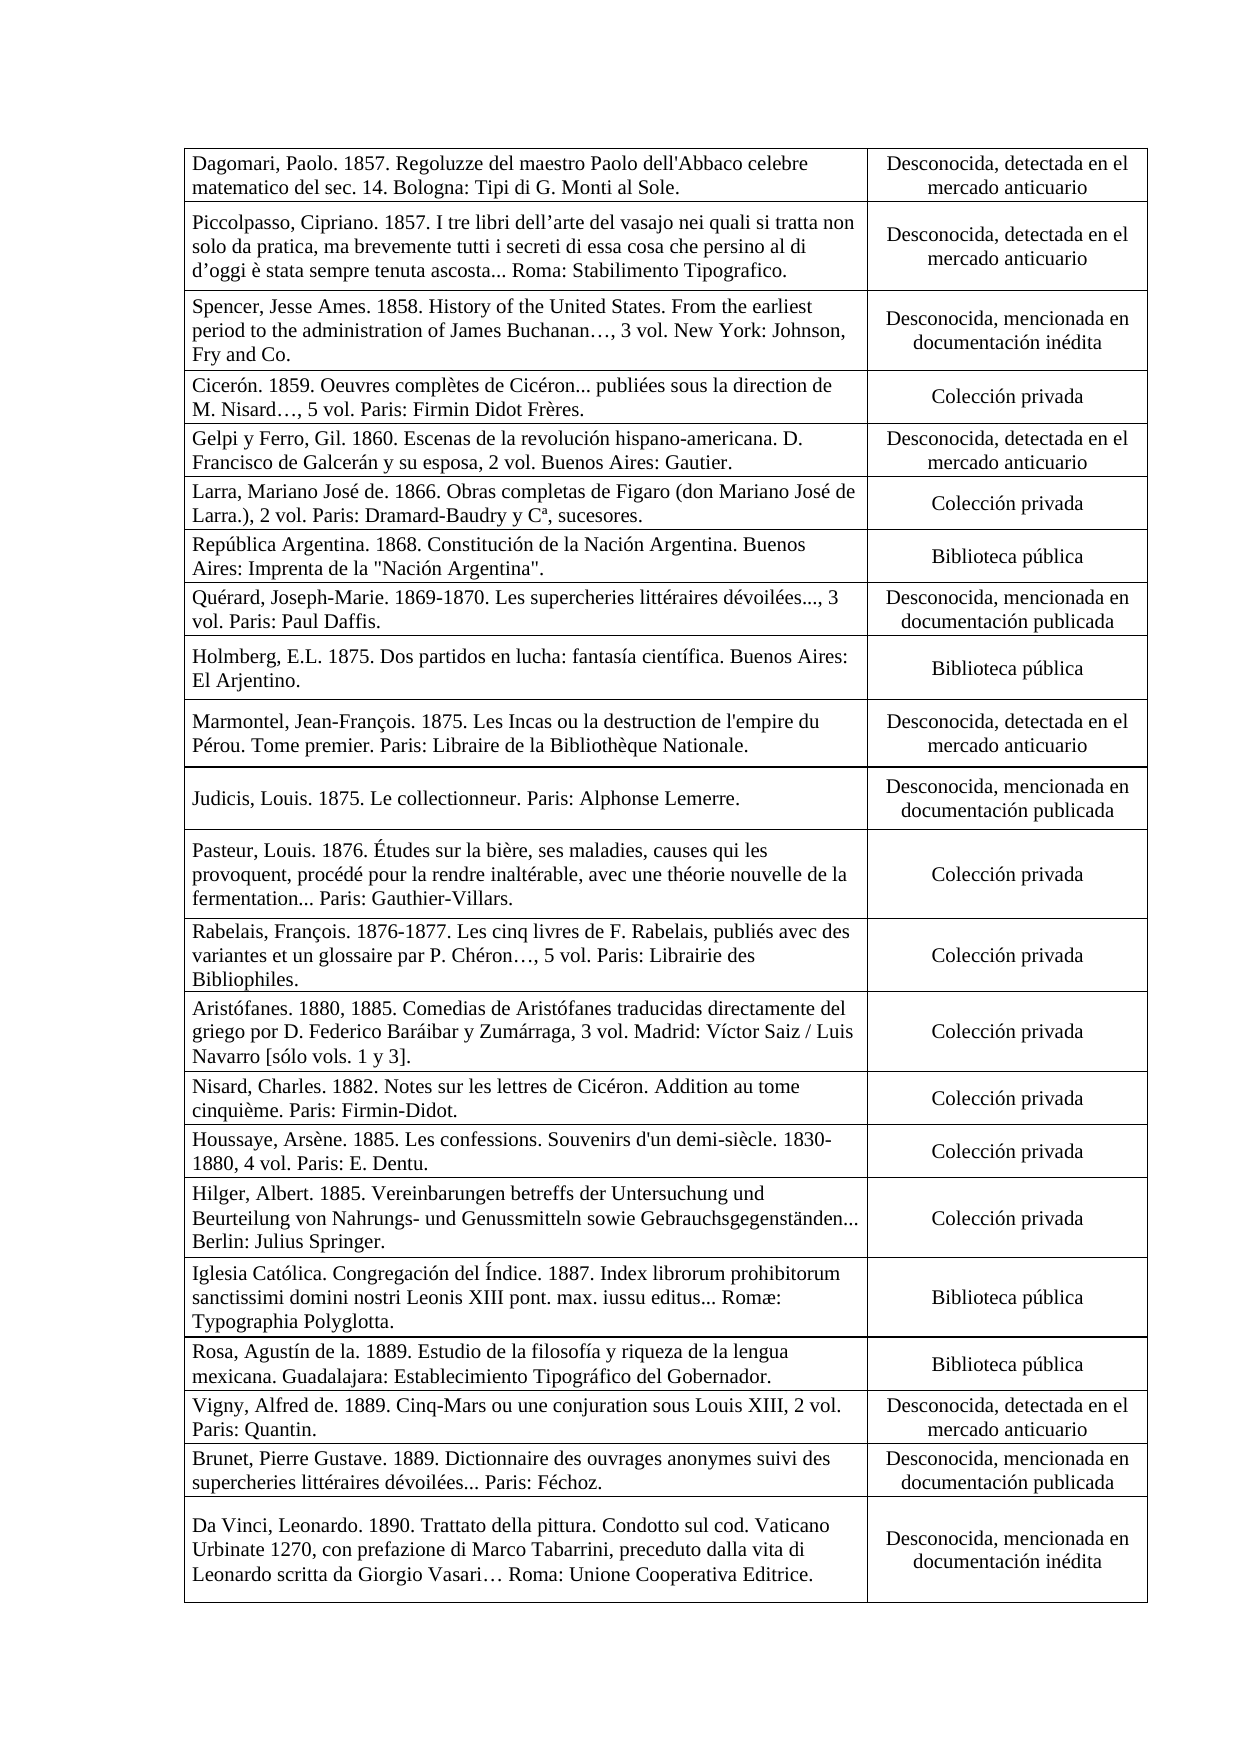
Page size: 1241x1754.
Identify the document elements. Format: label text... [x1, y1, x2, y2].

table_cell Colección privada [868, 992, 1147, 1071]
table_cell Colección privada [868, 1178, 1147, 1257]
table_cell Desconocida, mencionada en documentación publicada [868, 583, 1147, 635]
table_cell Biblioteca pública [868, 636, 1147, 699]
table_cell Desconocida, detectada en el mercado anticuario [868, 424, 1147, 476]
table_cell Vigny, Alfred de. 1889. Cinq-Mars ou une conjuration sous Louis XIII, 2 vol. Paris: Quantin. [185, 1391, 867, 1443]
table_cell Aristófanes. 1880, 1885. Comedias de Aristófanes traducidas directamente del griego por D. Federico Baráibar y Zumárraga, 3 vol. Madrid: Víctor Saiz / Luis Navarro [sólo vols. 1 y 3]. [185, 992, 867, 1071]
table_cell Larra, Mariano José de. 1866. Obras completas de Figaro (don Mariano José de Larra.), 2 vol. Paris: Dramard-Baudry y Cª, sucesores. [185, 477, 867, 529]
table_cell Colección privada [868, 371, 1147, 423]
table_cell Desconocida, detectada en el mercado anticuario [868, 1391, 1147, 1443]
table_cell Desconocida, detectada en el mercado anticuario [868, 202, 1147, 290]
table_cell Desconocida, mencionada en documentación inédita [868, 1497, 1147, 1602]
table_cell Piccolpasso, Cipriano. 1857. I tre libri dell’arte del vasajo nei quali si tratta non solo da pratica, ma brevemente tutti i secreti di essa cosa che persino al di d’oggi è stata sempre tenuta ascosta... Roma: Stabilimento Tipografico. [185, 202, 867, 290]
table_cell Quérard, Joseph-Marie. 1869-1870. Les supercheries littéraires dévoilées..., 3 vol. Paris: Paul Daffis. [185, 583, 867, 635]
table_cell Brunet, Pierre Gustave. 1889. Dictionnaire des ouvrages anonymes suivi des supercheries littéraires dévoilées... Paris: Féchoz. [185, 1444, 867, 1496]
table_cell Judicis, Louis. 1875. Le collectionneur. Paris: Alphonse Lemerre. [185, 768, 867, 829]
table_cell Rabelais, François. 1876-1877. Les cinq livres de F. Rabelais, publiés avec des variantes et un glossaire par P. Chéron…, 5 vol. Paris: Librairie des Bibliophiles. [185, 919, 867, 991]
table_cell Hilger, Albert. 1885. Vereinbarungen betreffs der Untersuchung und Beurteilung von Nahrungs- und Genussmitteln sowie Gebrauchsgegenständen... Berlin: Julius Springer. [185, 1178, 867, 1257]
table_cell Colección privada [868, 830, 1147, 918]
table_cell Desconocida, detectada en el mercado anticuario [868, 700, 1147, 766]
table_cell Nisard, Charles. 1882. Notes sur les lettres de Cicéron. Addition au tome cinquième. Paris: Firmin-Didot. [185, 1072, 867, 1124]
table_cell Biblioteca pública [868, 1258, 1147, 1336]
table_cell Houssaye, Arsène. 1885. Les confessions. Souvenirs d'un demi-siècle. 1830-1880, 4 vol. Paris: E. Dentu. [185, 1125, 867, 1177]
table_cell Colección privada [868, 477, 1147, 529]
table_cell Dagomari, Paolo. 1857. Regoluzze del maestro Paolo dell'Abbaco celebre matematico del sec. 14. Bologna: Tipi di G. Monti al Sole. [185, 149, 867, 201]
table_cell Desconocida, mencionada en documentación publicada [868, 1444, 1147, 1496]
table_cell Iglesia Católica. Congregación del Índice. 1887. Index librorum prohibitorum sanctissimi domini nostri Leonis XIII pont. max. iussu editus... Romæ: Typographia Polyglotta. [185, 1258, 867, 1336]
table_cell Biblioteca pública [868, 1338, 1147, 1389]
table_cell Marmontel, Jean-François. 1875. Les Incas ou la destruction de l'empire du Pérou. Tome premier. Paris: Libraire de la Bibliothèque Nationale. [185, 700, 867, 766]
table_cell Biblioteca pública [868, 530, 1147, 582]
table_cell Desconocida, mencionada en documentación publicada [868, 768, 1147, 829]
table_cell República Argentina. 1868. Constitución de la Nación Argentina. Buenos Aires: Imprenta de la "Nación Argentina". [185, 530, 867, 582]
table_cell Da Vinci, Leonardo. 1890. Trattato della pittura. Condotto sul cod. Vaticano Urbinate 1270, con prefazione di Marco Tabarrini, preceduto dalla vita di Leonardo scritta da Giorgio Vasari… Roma: Unione Cooperativa Editrice. [185, 1497, 867, 1602]
table_cell Rosa, Agustín de la. 1889. Estudio de la filosofía y riqueza de la lengua mexicana. Guadalajara: Establecimiento Tipográfico del Gobernador. [185, 1338, 867, 1389]
table_cell Gelpi y Ferro, Gil. 1860. Escenas de la revolución hispano-americana. D. Francisco de Galcerán y su esposa, 2 vol. Buenos Aires: Gautier. [185, 424, 867, 476]
table_cell Colección privada [868, 1072, 1147, 1124]
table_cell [868, 149, 1147, 201]
table_cell Spencer, Jesse Ames. 1858. History of the United States. From the earliest period to the administration of James Buchanan…, 3 vol. New York: Johnson, Fry and Co. [185, 291, 867, 369]
table_cell Cicerón. 1859. Oeuvres complètes de Cicéron... publiées sous la direction de M. Nisard…, 5 vol. Paris: Firmin Didot Frères. [185, 371, 867, 423]
table_cell Colección privada [868, 1125, 1147, 1177]
table_cell Colección privada [868, 919, 1147, 991]
table_cell Holmberg, E.L. 1875. Dos partidos en lucha: fantasía científica. Buenos Aires: El Arjentino. [185, 636, 867, 699]
table_cell Pasteur, Louis. 1876. Études sur la bière, ses maladies, causes qui les provoquent, procédé pour la rendre inaltérable, avec une théorie nouvelle de la fermentation... Paris: Gauthier-Villars. [185, 830, 867, 918]
table_cell Desconocida, mencionada en documentación inédita [868, 291, 1147, 369]
